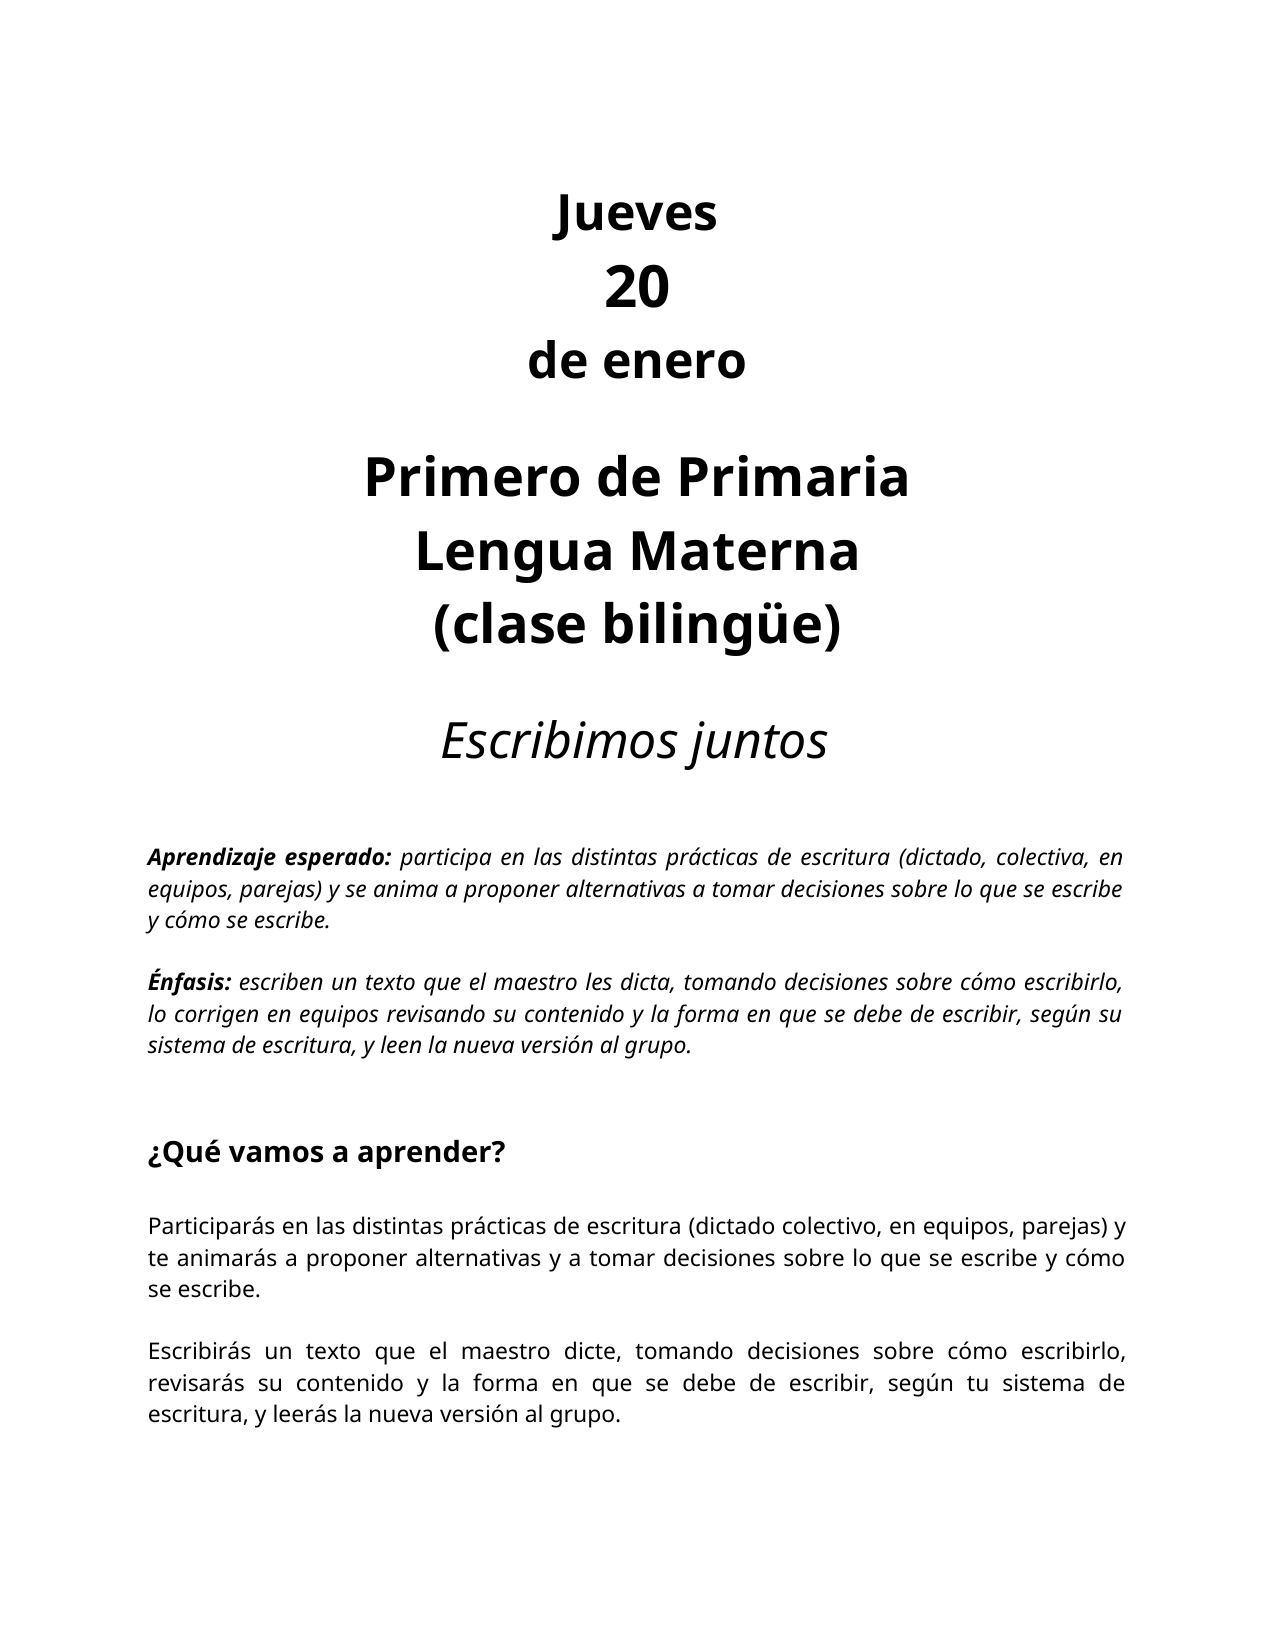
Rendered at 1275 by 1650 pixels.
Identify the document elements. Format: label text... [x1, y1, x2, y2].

text de enero [148, 325, 1127, 393]
text Escribimos juntos [148, 705, 1127, 773]
text Aprendizaje esperado: participa en las distintas prácticas de escritura (dictado, colectiva, en equipos, parejas) y se anima a proponer alternativas a tomar decisiones sobre lo que se escribe y cómo se escribe. [148, 841, 1127, 935]
text Participarás en las distintas prácticas de escritura (dictado colectivo, en equipos, parejas) y te animarás a proponer alternativas y a tomar decisiones sobre lo que se escribe y cómo se escribe. [148, 1210, 1127, 1304]
text Lengua Materna [148, 512, 1127, 586]
text ¿Qué vamos a aprender? [148, 1131, 1127, 1171]
text Primero de Primaria [148, 438, 1127, 512]
text (clase bilingüe) [148, 586, 1127, 659]
text 20 [148, 245, 1127, 325]
text Escribirás un texto que el maestro dicte, tomando decisiones sobre cómo escribirlo, revisarás su contenido y la forma en que se debe de escribir, según tu sistema de escritura, y leerás la nueva versión al grupo. [148, 1335, 1127, 1429]
text Jueves [148, 177, 1127, 245]
text Énfasis: escriben un texto que el maestro les dicta, tomando decisiones sobre cómo escribirlo, lo corrigen en equipos revisando su contenido y la forma en que se debe de escribir, según su sistema de escritura, y leen la nueva versión al grupo. [148, 966, 1127, 1060]
